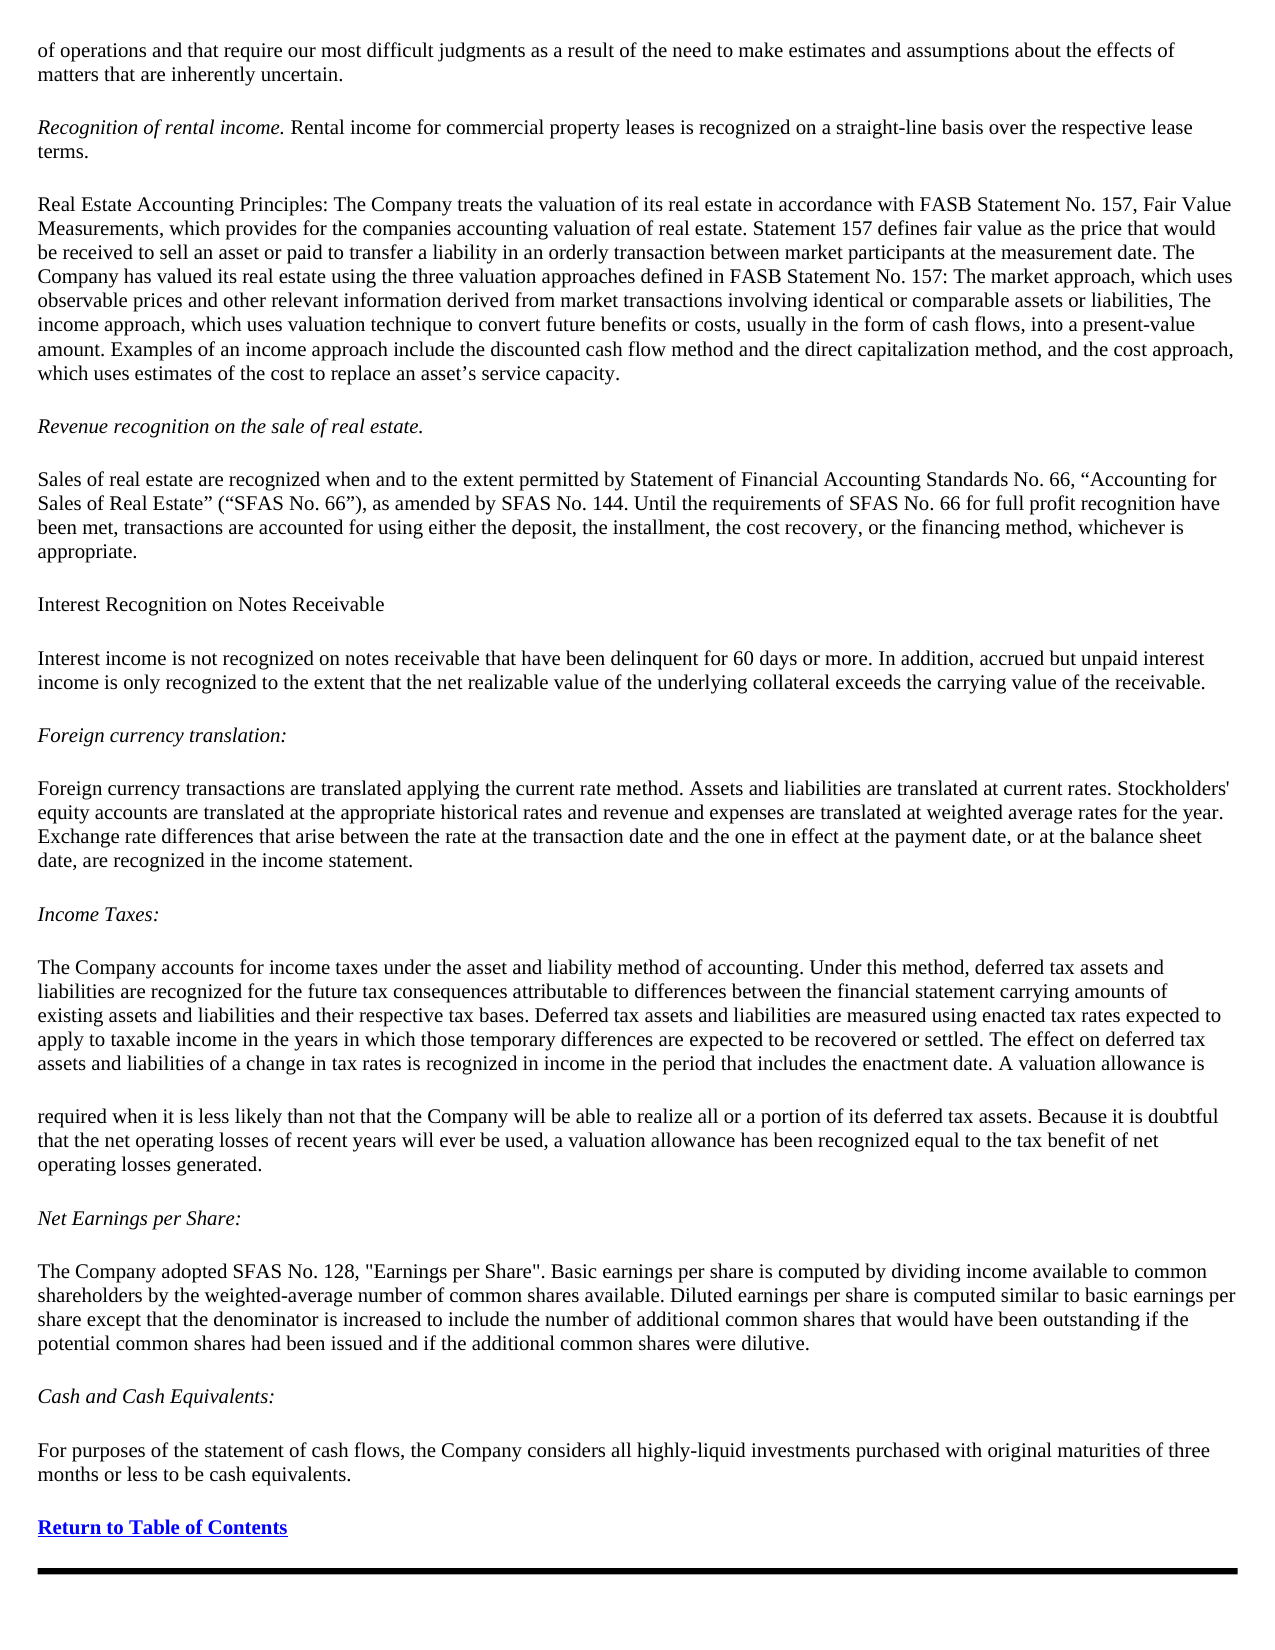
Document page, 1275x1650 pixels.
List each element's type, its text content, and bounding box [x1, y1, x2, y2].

text Cash and Cash Equivalents: [37, 1384, 1237, 1408]
text Revenue recognition on the sale of real estate. [37, 414, 1237, 438]
text The Company adopted SFAS No. 128, "Earnings per Share". Basic earnings per share is computed by dividing income available to common shareholders by the weighted-average number of common shares available. Diluted earnings per share is computed similar to basic earnings per share except that the denominator is increased to include the number of additional common shares that would have been outstanding if the potential common shares had been issued and if the additional common shares were dilutive. [37, 1259, 1237, 1355]
text Income Taxes: [37, 902, 1237, 926]
text Foreign currency transactions are translated applying the current rate method. Assets and liabilities are translated at current rates. Stockholders' equity accounts are translated at the appropriate historical rates and revenue and expenses are translated at weighted average rates for the year. Exchange rate differences that arise between the rate at the transaction date and the one in effect at the payment date, or at the balance sheet date, are recognized in the income statement. [37, 776, 1237, 872]
text Real Estate Accounting Principles: The Company treats the valuation of its real estate in accordance with FASB Statement No. 157, Fair Value Measurements, which provides for the companies accounting valuation of real estate. Statement 157 defines fair value as the price that would be received to sell an asset or paid to transfer a liability in an orderly transaction between market participants at the measurement date. The Company has valued its real estate using the three valuation approaches defined in FASB Statement No. 157: The market approach, which uses observable prices and other relevant information derived from market transactions involving identical or comparable assets or liabilities, The income approach, which uses valuation technique to convert future benefits or costs, usually in the form of cash flows, into a present-value amount. Examples of an income approach include the discounted cash flow method and the direct capitalization method, and the cost approach, which uses estimates of the cost to replace an asset’s service capacity. [37, 192, 1237, 384]
text Interest Recognition on Notes Receivable [37, 592, 1237, 616]
text For purposes of the statement of cash flows, the Company considers all highly-liquid investments purchased with original maturities of three months or less to be cash equivalents. [37, 1437, 1237, 1486]
text Interest income is not recognized on notes receivable that have been delinquent for 60 days or more. In addition, accrued but unpaid interest income is only recognized to the extent that the net realizable value of the underlying collateral exceeds the carrying value of the receivable. [37, 646, 1237, 694]
text required when it is less likely than not that the Company will be able to realize all or a portion of its deferred tax assets. Because it is doubtful that the net operating losses of recent years will ever be used, a valuation allowance has been recognized equal to the tax benefit of net operating losses generated. [37, 1104, 1237, 1176]
text The Company accounts for income taxes under the asset and liability method of accounting. Under this method, deferred tax assets and liabilities are recognized for the future tax consequences attributable to differences between the financial statement carrying amounts of existing assets and liabilities and their respective tax bases. Deferred tax assets and liabilities are measured using enacted tax rates expected to apply to taxable income in the years in which those temporary differences are expected to be recovered or settled. The effect on deferred tax assets and liabilities of a change in tax rates is recognized in income in the period that includes the enactment date. A valuation allowance is [37, 955, 1237, 1075]
text Foreign currency translation: [37, 723, 1237, 747]
text Recognition of rental income. Rental income for commercial property leases is recognized on a straight-line basis over the respective lease terms. [37, 115, 1237, 163]
text Return to Table of Contents [37, 1515, 1237, 1539]
text Sales of real estate are recognized when and to the extent permitted by Statement of Financial Accounting Standards No. 66, “Accounting for Sales of Real Estate” (“SFAS No. 66”), as amended by SFAS No. 144. Until the requirements of SFAS No. 66 for full profit recognition have been met, transactions are accounted for using either the deposit, the installment, the cost recovery, or the financing method, whichever is appropriate. [37, 467, 1237, 563]
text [37, 37, 1237, 86]
text Net Earnings per Share: [37, 1206, 1237, 1230]
